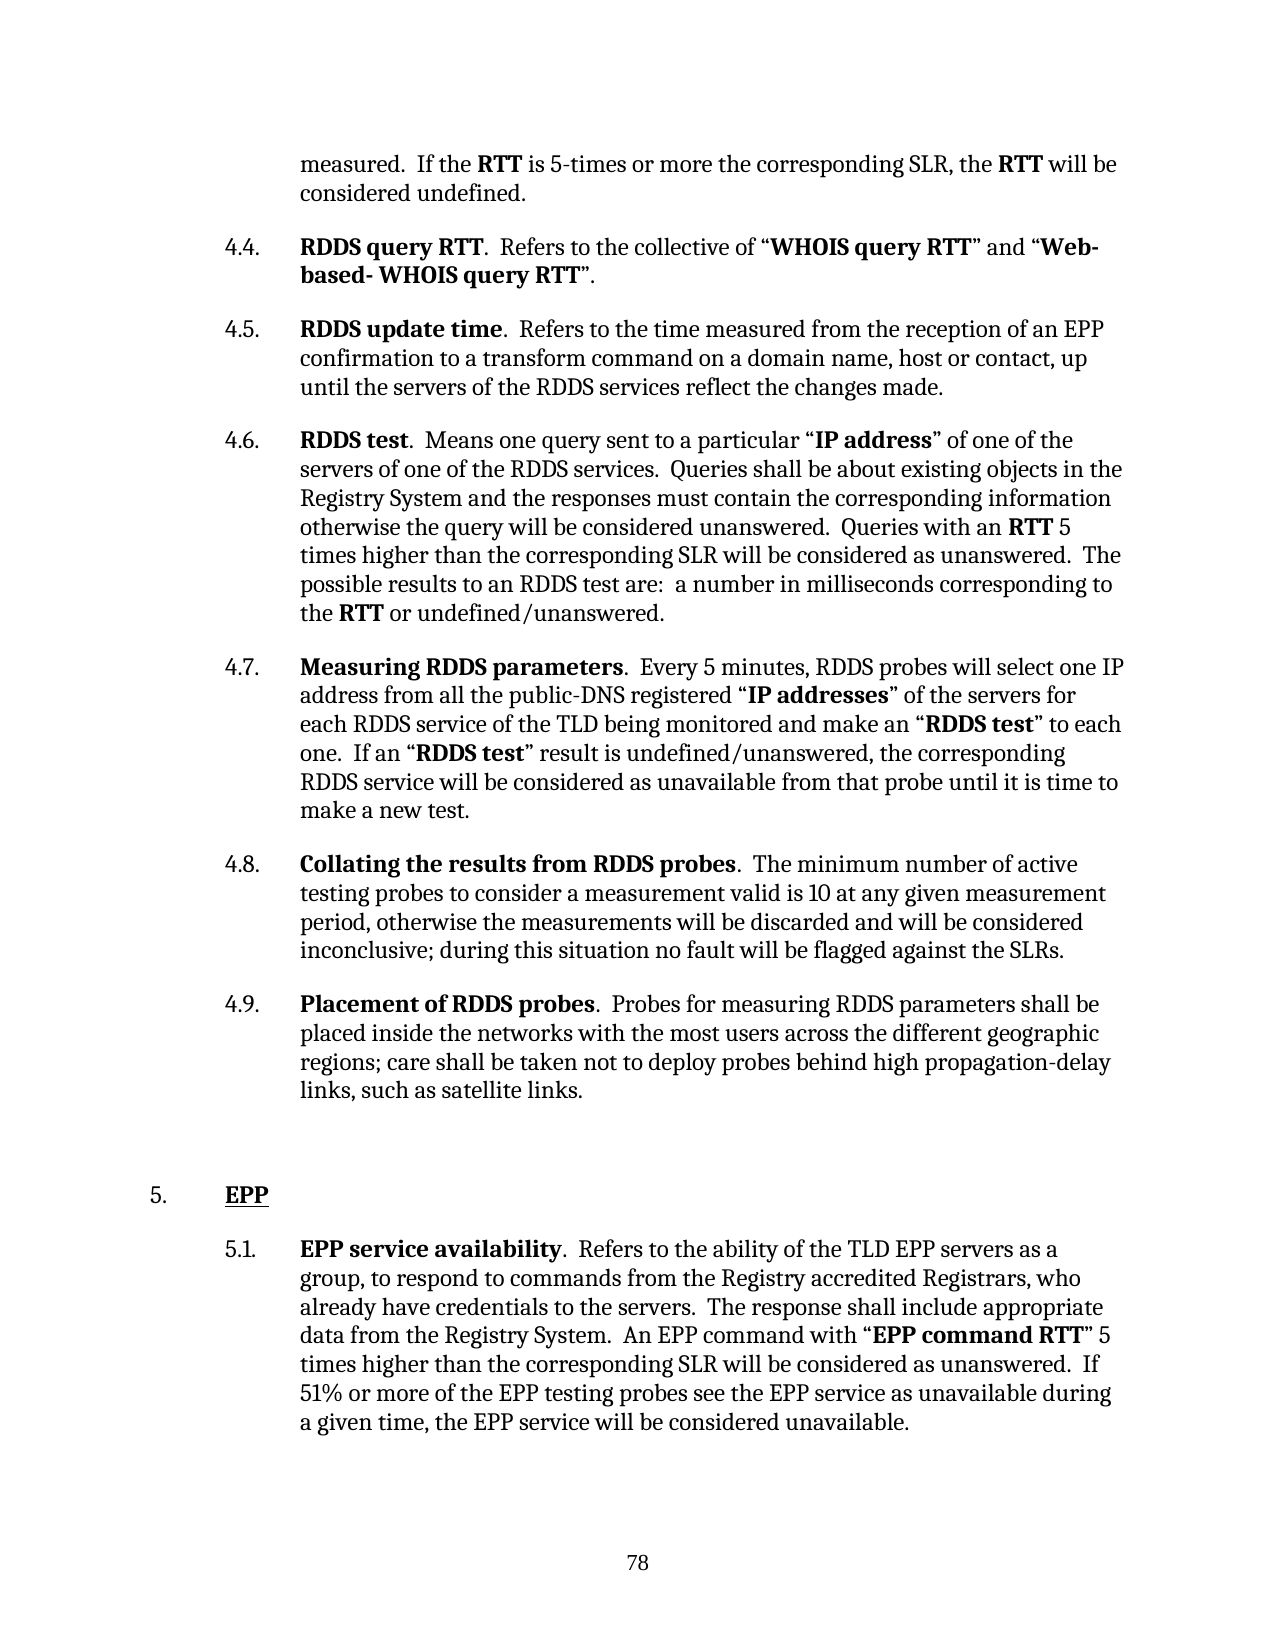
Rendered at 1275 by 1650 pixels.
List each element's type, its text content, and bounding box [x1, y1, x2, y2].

text Measuring RDDS parameters. Every 5 minutes, RDDS probes will select one IP address from all the public-DNS registered “IP addresses” of the servers for each RDDS service of the TLD being monitored and make an “RDDS test” to each one. If an “RDDS test” result is undefined/unanswered, the corresponding RDDS service will be considered as unavailable from that probe until it is time to make a new test. [225, 652, 1125, 825]
text EPP service availability. Refers to the ability of the TLD EPP servers as a group, to respond to commands from the Registry accredited Registrars, who already have credentials to the servers. The response shall include appropriate data from the Registry System. An EPP command with “EPP command RTT” 5 times higher than the corresponding SLR will be considered as unanswered. If 51% or more of the EPP testing probes see the EPP service as unavailable during a given time, the EPP service will be considered unavailable. [225, 1235, 1125, 1436]
text Placement of RDDS probes. Probes for measuring RDDS parameters shall be placed inside the networks with the most users across the different geographic regions; care shall be taken not to deploy probes behind high propagation-delay links, such as satellite links. [225, 990, 1125, 1105]
text RDDS query RTT. Refers to the collective of “WHOIS query RTT” and “Web-based- WHOIS query RTT”. [225, 232, 1125, 290]
text RDDS update time. Refers to the time measured from the reception of an EPP confirmation to a transform command on a domain name, host or contact, up until the servers of the RDDS services reflect the changes made. [225, 315, 1125, 401]
text RDDS test. Means one query sent to a particular “IP address” of one of the servers of one of the RDDS services. Queries shall be about existing objects in the Registry System and the responses must contain the corresponding information otherwise the query will be considered unanswered. Queries with an RTT 5 times higher than the corresponding SLR will be considered as unanswered. The possible results to an RDDS test are: a number in milliseconds corresponding to the RTT or undefined/unanswered. [225, 426, 1125, 627]
text Collating the results from RDDS probes. The minimum number of active testing probes to consider a measurement valid is 10 at any given measurement period, otherwise the measurements will be discarded and will be considered inconclusive; during this situation no fault will be flagged against the SLRs. [225, 850, 1125, 965]
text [225, 150, 1125, 207]
text EPP [150, 1181, 1125, 1210]
